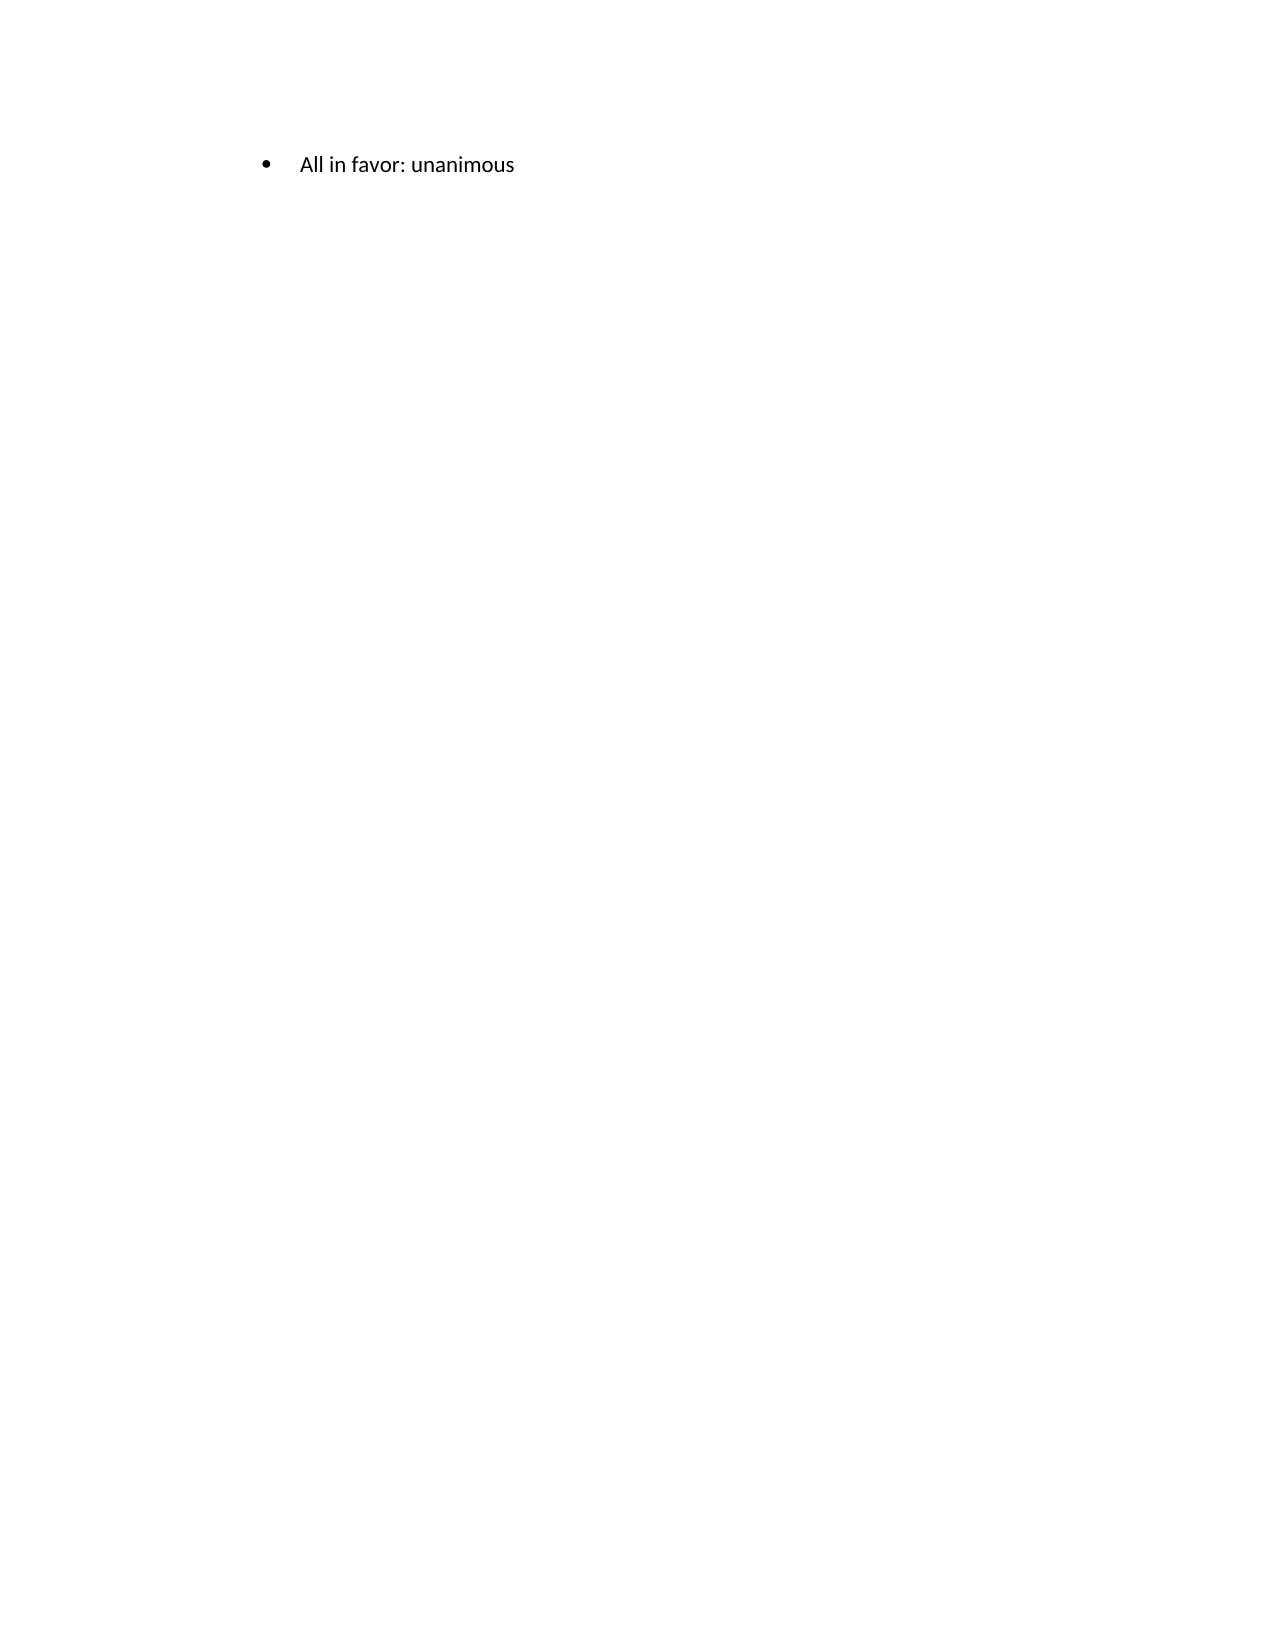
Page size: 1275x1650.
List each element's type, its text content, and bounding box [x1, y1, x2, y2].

list All in favor: unanimous [262, 150, 1125, 178]
